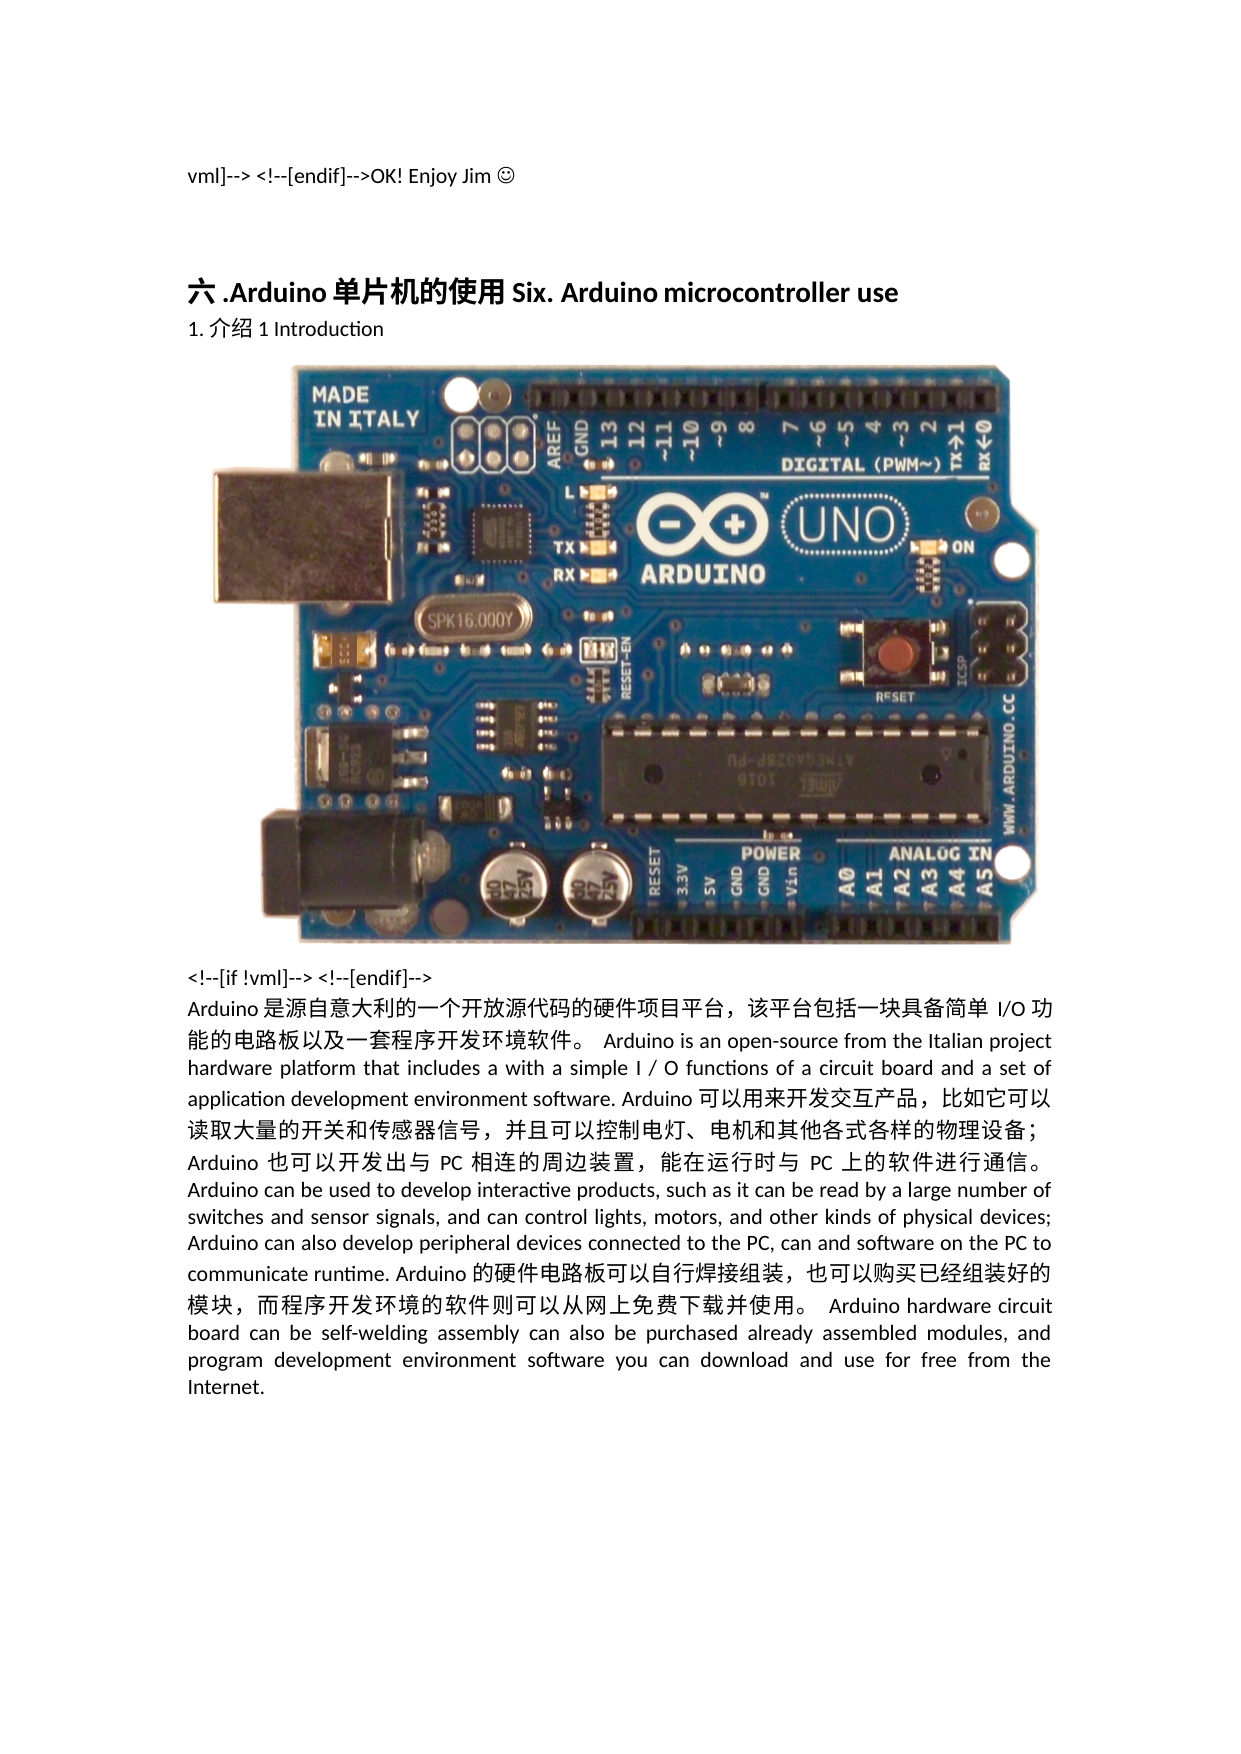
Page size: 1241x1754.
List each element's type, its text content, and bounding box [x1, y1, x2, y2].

text 1. 介绍 1 Introduction [187, 311, 1053, 343]
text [187, 162, 1053, 189]
text Arduino 是源自意大利的一个开放源代码的硬件项目平台，该平台包括一块具备简单 I/O 功能的电路板以及一套程序开发环境软件。 Arduino is an open-source from the Italian project hardware platform that includes a with a simple I / O functions of a circuit board and a set of application development environment software. Arduino 可以用来开发交互产品，比如它可以读取大量的开关和传感器信号，并且可以控制电灯、电机和其他各式各样的物理设备； Arduino 也可以开发出与 PC 相连的周边装置，能在运行时与 PC 上的软件进行通信。 Arduino can be used to develop interactive products, such as it can be read by a large number of switches and sensor signals, and can control lights, motors, and other kinds of physical devices; Arduino can also develop peripheral devices connected to the PC, can and software on the PC to communicate runtime. Arduino 的硬件电路板可以自行焊接组装，也可以购买已经组装好的模块，而程序开发环境的软件则可以从网上免费下载并使用。 Arduino hardware circuit board can be self-welding assembly can also be purchased already assembled modules, and program development environment software you can download and use for free from the Internet. [187, 991, 1053, 1399]
picture [187, 342, 1052, 965]
text 六 .Arduino 单片机的使用 Six. Arduino microcontroller use [187, 269, 1053, 311]
